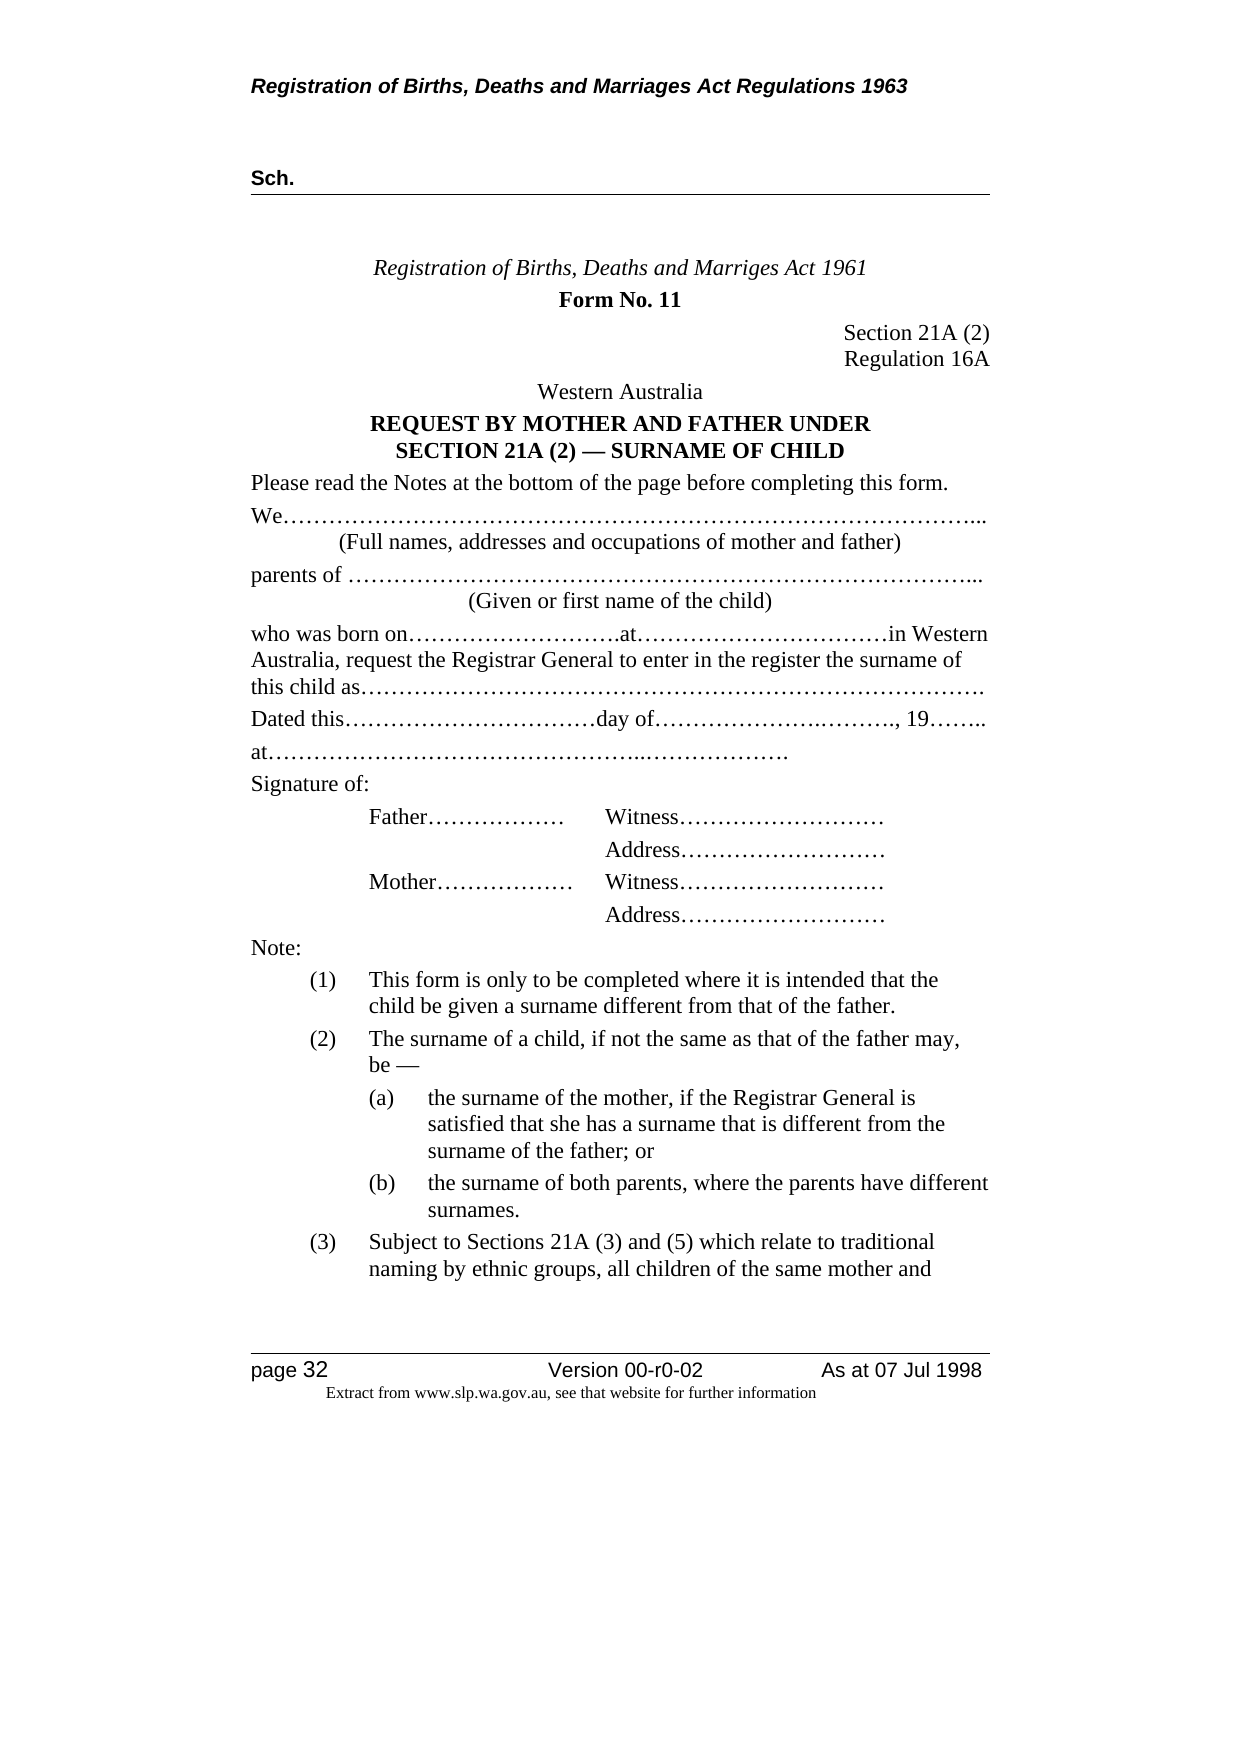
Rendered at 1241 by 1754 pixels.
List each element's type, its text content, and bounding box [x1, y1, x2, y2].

text Regulation 16A [251, 345, 990, 372]
text REQUEST BY MOTHER AND FATHER UNDER SECTION 21A (2) — SURNAME OF CHILD [251, 411, 990, 463]
text Address……………………… [369, 901, 990, 927]
text (a) the surname of the mother, if the Registrar General is satisfied that she has a surname that is different from the surname of the father; or [369, 1084, 990, 1163]
text Please read the Notes at the bottom of the page before completing this form. [251, 469, 990, 496]
text Signature of: [251, 771, 990, 797]
text Section 21A (2) [251, 319, 990, 345]
text Dated this……………………………day of………………….………., 19…….. [251, 705, 990, 732]
text Father……………… Witness……………………… [369, 803, 990, 829]
text parents of ………………………………………………………………………... [251, 561, 990, 587]
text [309, 1228, 990, 1281]
text Address……………………… [369, 836, 990, 862]
text at…………………………………………..………………. [251, 738, 990, 764]
text (Full names, addresses and occupations of mother and father) [251, 528, 990, 555]
text who was born on……………………….at……………………………in Western Australia, request the Registrar General to enter in the register the surname of this child as………………………………………………………………………. [251, 620, 990, 699]
text (2) The surname of a child, if not the same as that of the father may, be — [309, 1025, 990, 1078]
text Mother……………… Witness……………………… [369, 868, 990, 895]
text We………………………………………………………………………………... [251, 502, 990, 528]
text (1) This form is only to be completed where it is intended that the child be given a surname different from that of the father. [309, 966, 990, 1019]
text Western Australia [251, 378, 990, 404]
text Registration of Births, Deaths and Marriges Act 1961 [251, 254, 990, 280]
text (b) the surname of both parents, where the parents have different surnames. [369, 1169, 990, 1222]
text Note: [251, 933, 990, 960]
text (Given or first name of the child) [251, 587, 990, 614]
text Form No. 11 [251, 286, 990, 313]
